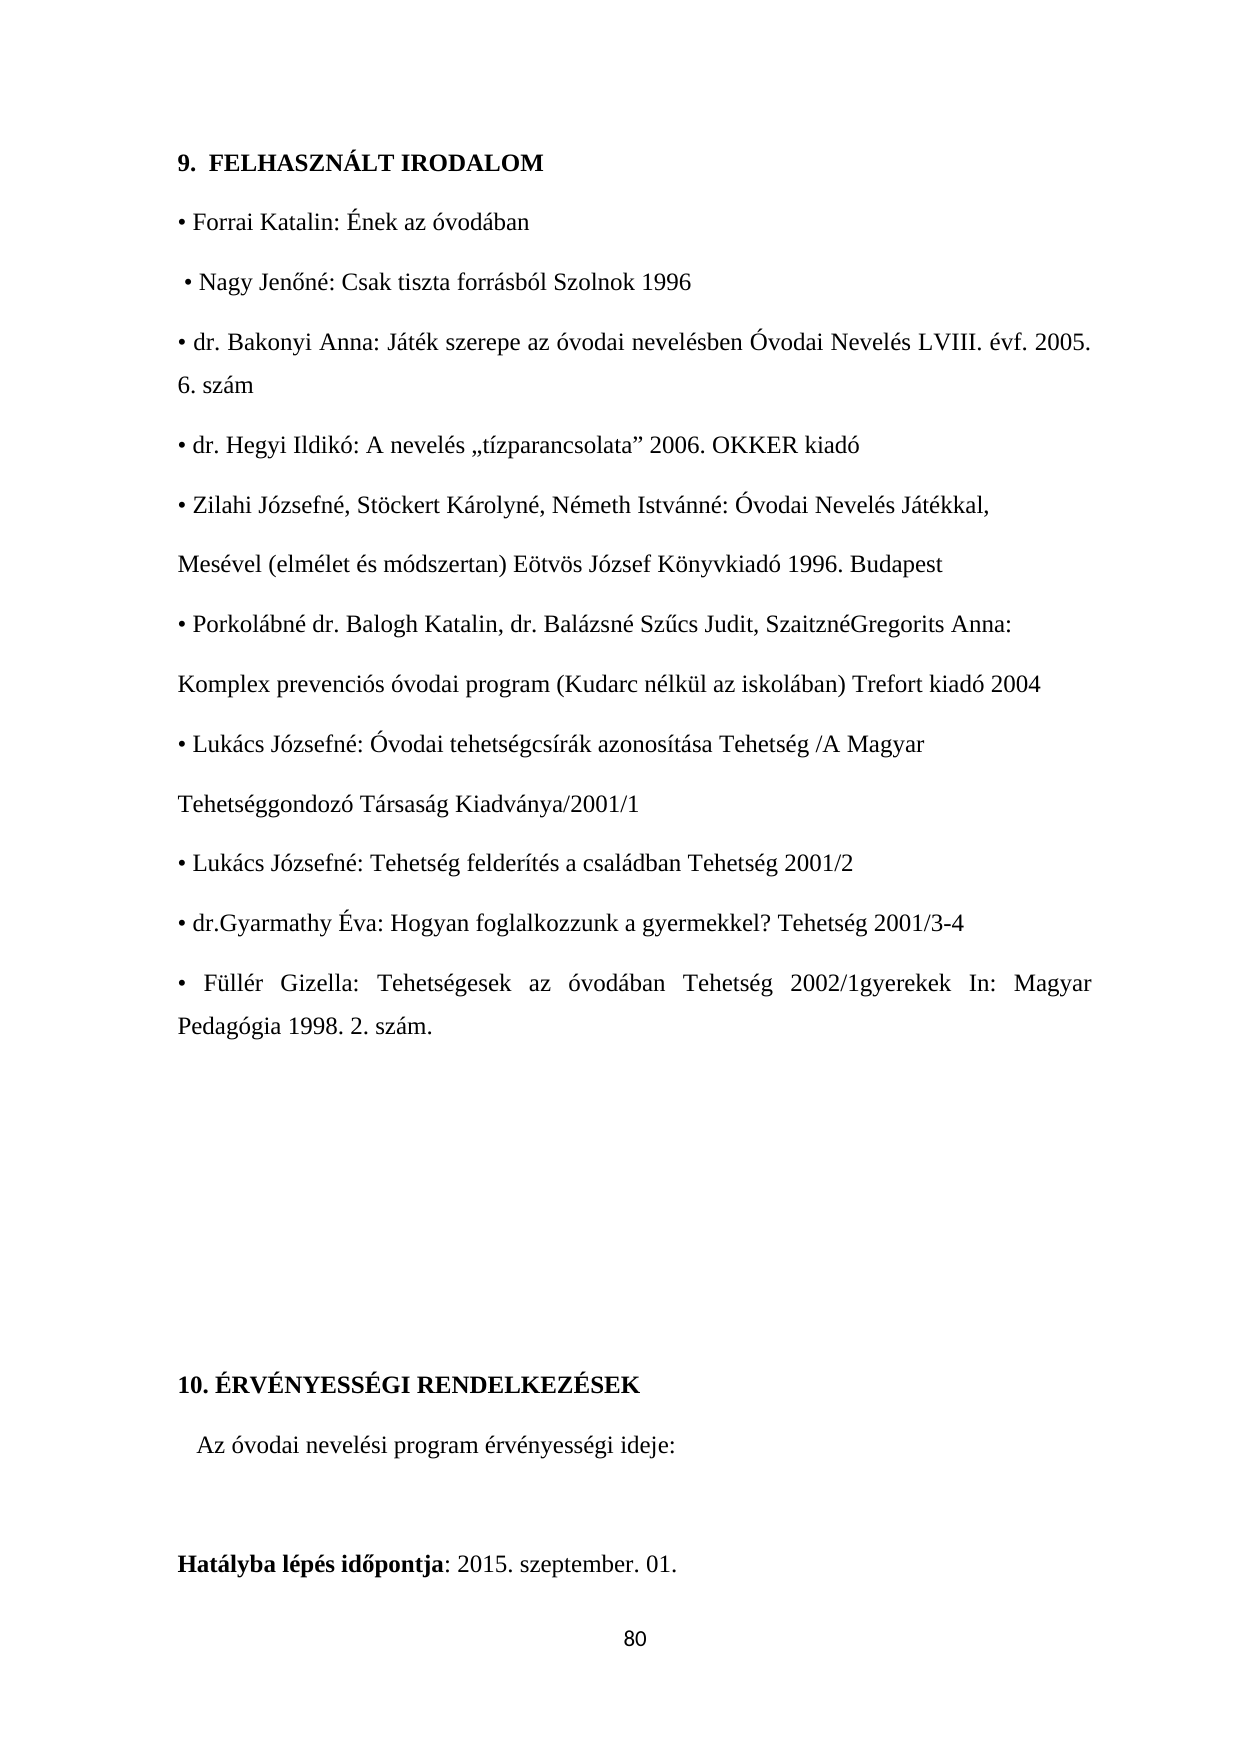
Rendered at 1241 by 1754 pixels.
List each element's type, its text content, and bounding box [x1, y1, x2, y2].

text Az óvodai nevelési program érvényességi ideje: [177, 1430, 1093, 1458]
text Mesével (elmélet és módszertan) Eötvös József Könyvkiadó 1996. Budapest [177, 549, 1093, 578]
text • Zilahi Józsefné, Stöckert Károlyné, Németh Istvánné: Óvodai Nevelés Játékkal, [177, 490, 1093, 518]
text • Lukács Józsefné: Óvodai tehetségcsírák azonosítása Tehetség /A Magyar [177, 729, 1093, 758]
text Hatályba lépés időpontja: 2015. szeptember. 01. [177, 1549, 1093, 1578]
text • Lukács Józsefné: Tehetség felderítés a családban Tehetség 2001/2 [177, 848, 1093, 877]
text • dr. Bakonyi Anna: Játék szerepe az óvodai nevelésben Óvodai Nevelés LVIII. évf. 2005. 6. szám [177, 327, 1093, 399]
text • Porkolábné dr. Balogh Katalin, dr. Balázsné Szűcs Judit, SzaitznéGregorits Anna: [177, 609, 1093, 638]
text Tehetséggondozó Társaság Kiadványa/2001/1 [177, 789, 1093, 817]
text • dr.Gyarmathy Éva: Hogyan foglalkozzunk a gyermekkel? Tehetség 2001/3-4 [177, 908, 1093, 937]
text • dr. Hegyi Ildikó: A nevelés „tízparancsolata” 2006. OKKER kiadó [177, 430, 1093, 459]
text Komplex prevenciós óvodai program (Kudarc nélkül az iskolában) Trefort kiadó 2004 [177, 669, 1093, 698]
text • Nagy Jenőné: Csak tiszta forrásból Szolnok 1996 [177, 267, 1093, 296]
text 10. ÉRVÉNYESSÉGI RENDELKEZÉSEK [177, 1370, 1093, 1399]
text • Füllér Gizella: Tehetségesek az óvodában Tehetség 2002/1gyerekek In: Magyar Pedagógia 1998. 2. szám. [177, 968, 1093, 1040]
text 9. FELHASZNÁLT IRODALOM [177, 148, 1093, 176]
text • Forrai Katalin: Ének az óvodában [177, 207, 1093, 236]
